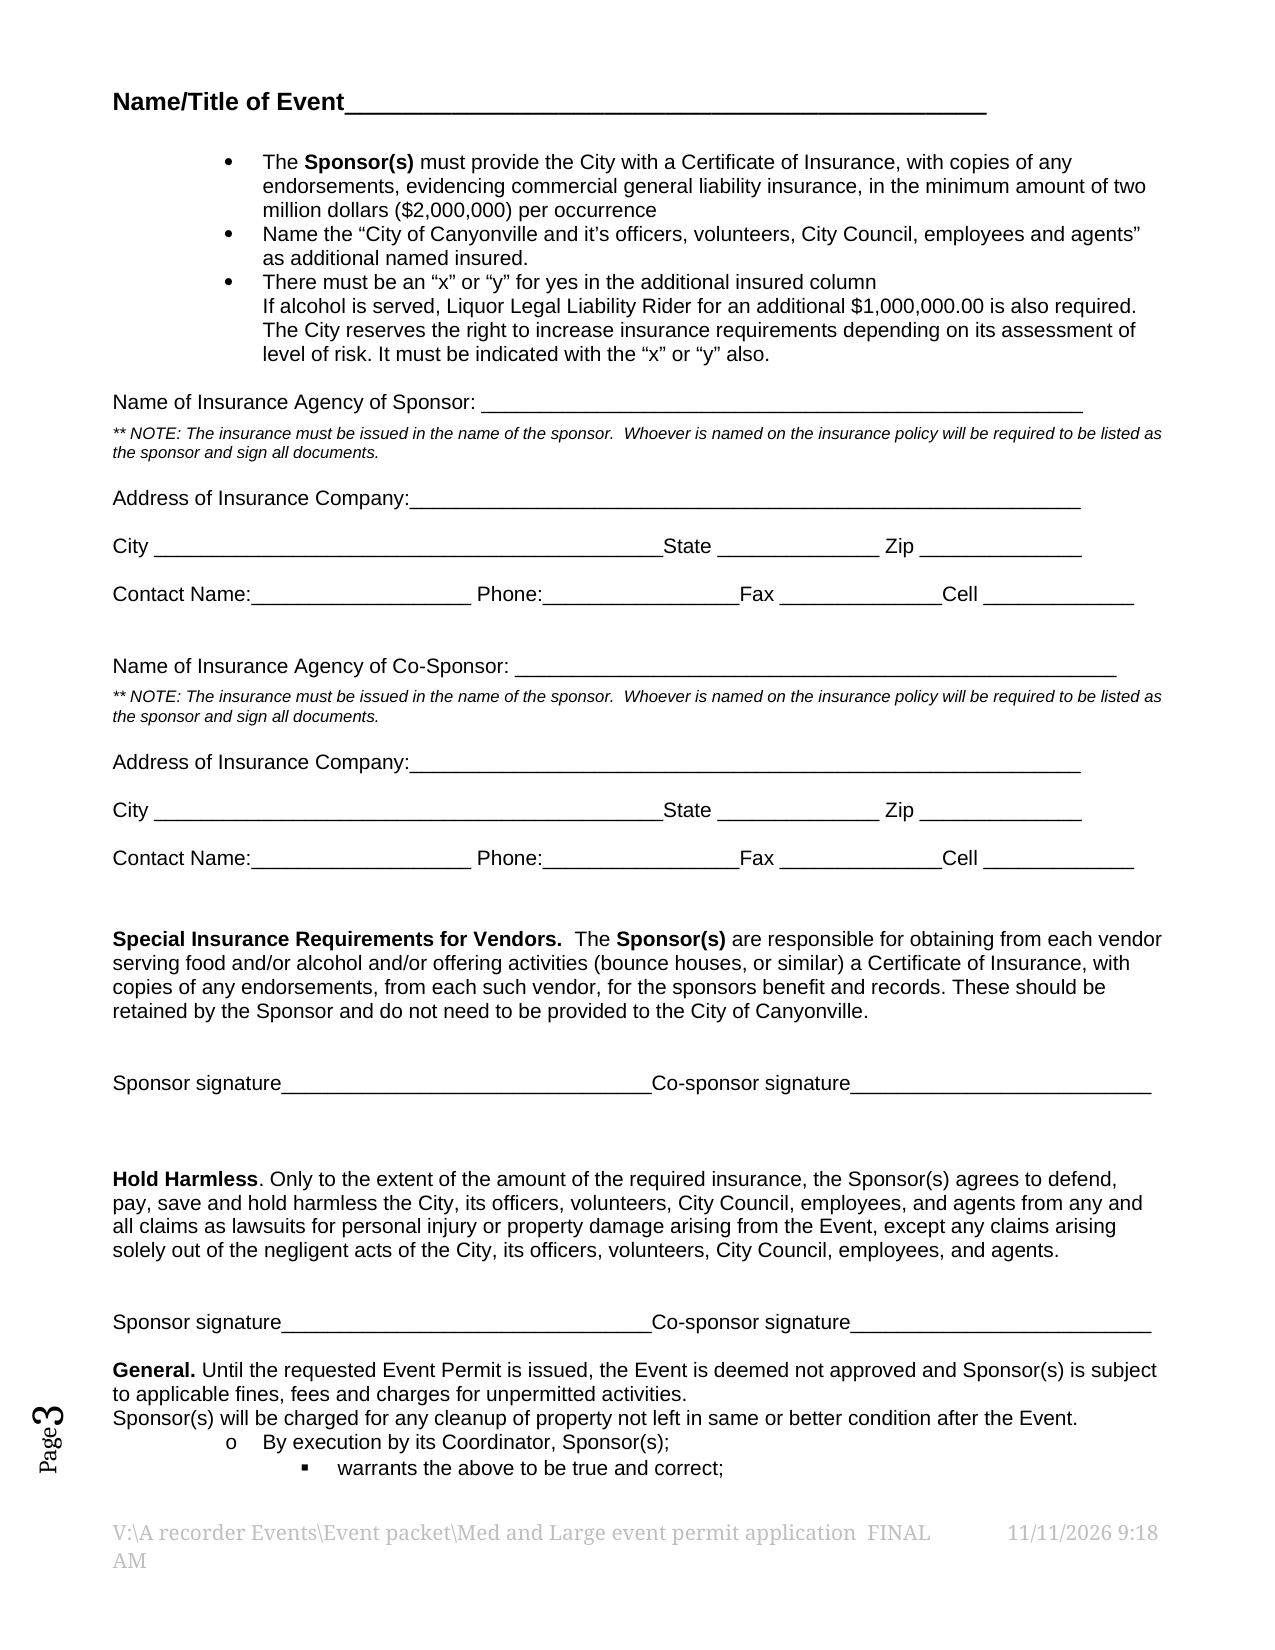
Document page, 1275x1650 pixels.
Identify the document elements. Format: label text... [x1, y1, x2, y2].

text If alcohol is served, Liquor Legal Liability Rider for an additional $1,000,000.00 is also required. The City reserves the right to increase insurance requirements depending on its assessment of level of risk. It must be indicated with the “x” or “y” also. [262, 294, 1162, 366]
text General. Until the requested Event Permit is issued, the Event is deemed not approved and Sponsor(s) is subject to applicable fines, fees and charges for unpermitted activities. [112, 1358, 1162, 1406]
list There must be an “x” or “y” for yes in the additional insured column [225, 270, 1162, 294]
text Sponsor signature________________________________Co-sponsor signature__________________________ [112, 1071, 1162, 1094]
text Address of Insurance Company:__________________________________________________________ [112, 749, 1162, 773]
list The Sponsor(s) must provide the City with a Certificate of Insurance, with copies of any endorsements, evidencing commercial general liability insurance, in the minimum amount of two million dollars ($2,000,000) per occurrence [225, 150, 1162, 222]
text City ____________________________________________State ______________ Zip ______________ [112, 797, 1162, 821]
text Address of Insurance Company:__________________________________________________________ [112, 486, 1162, 510]
text ** NOTE: The insurance must be issued in the name of the sponsor. Whoever is named on the insurance policy will be required to be listed as the sponsor and sign all documents. [112, 687, 1162, 726]
text Special Insurance Requirements for Vendors. The Sponsor(s) are responsible for obtaining from each vendor serving food and/or alcohol and/or offering activities (bounce houses, or similar) a Certificate of Insurance, with copies of any endorsements, from each such vendor, for the sponsors benefit and records. These should be retained by the Sponsor and do not need to be provided to the City of Canyonville. [112, 927, 1162, 1023]
text Hold Harmless. Only to the extent of the amount of the required insurance, the Sponsor(s) agrees to defend, pay, save and hold harmless the City, its officers, volunteers, City Council, employees, and agents from any and all claims as lawsuits for personal injury or property damage arising from the Event, except any claims arising solely out of the negligent acts of the City, its officers, volunteers, City Council, employees, and agents. [112, 1166, 1162, 1262]
text Contact Name:___________________ Phone:_________________Fax ______________Cell _____________ [112, 845, 1162, 869]
text Sponsor(s) will be charged for any cleanup of property not left in same or better condition after the Event. [112, 1406, 1162, 1430]
list warrants the above to be true and correct; [300, 1456, 1162, 1480]
list Name the “City of Canyonville and it’s officers, volunteers, City Council, employees and agents” as additional named insured. [225, 222, 1162, 270]
list By execution by its Coordinator, Sponsor(s); [225, 1430, 1162, 1456]
text Contact Name:___________________ Phone:_________________Fax ______________Cell _____________ [112, 582, 1162, 606]
text City ____________________________________________State ______________ Zip ______________ [112, 534, 1162, 558]
text Name of Insurance Agency of Co-Sponsor: ____________________________________________________ [112, 653, 1162, 677]
text Name of Insurance Agency of Sponsor: ____________________________________________________ [112, 390, 1162, 414]
text ** NOTE: The insurance must be issued in the name of the sponsor. Whoever is named on the insurance policy will be required to be listed as the sponsor and sign all documents. [112, 423, 1162, 462]
text Sponsor signature________________________________Co-sponsor signature__________________________ [112, 1310, 1162, 1334]
